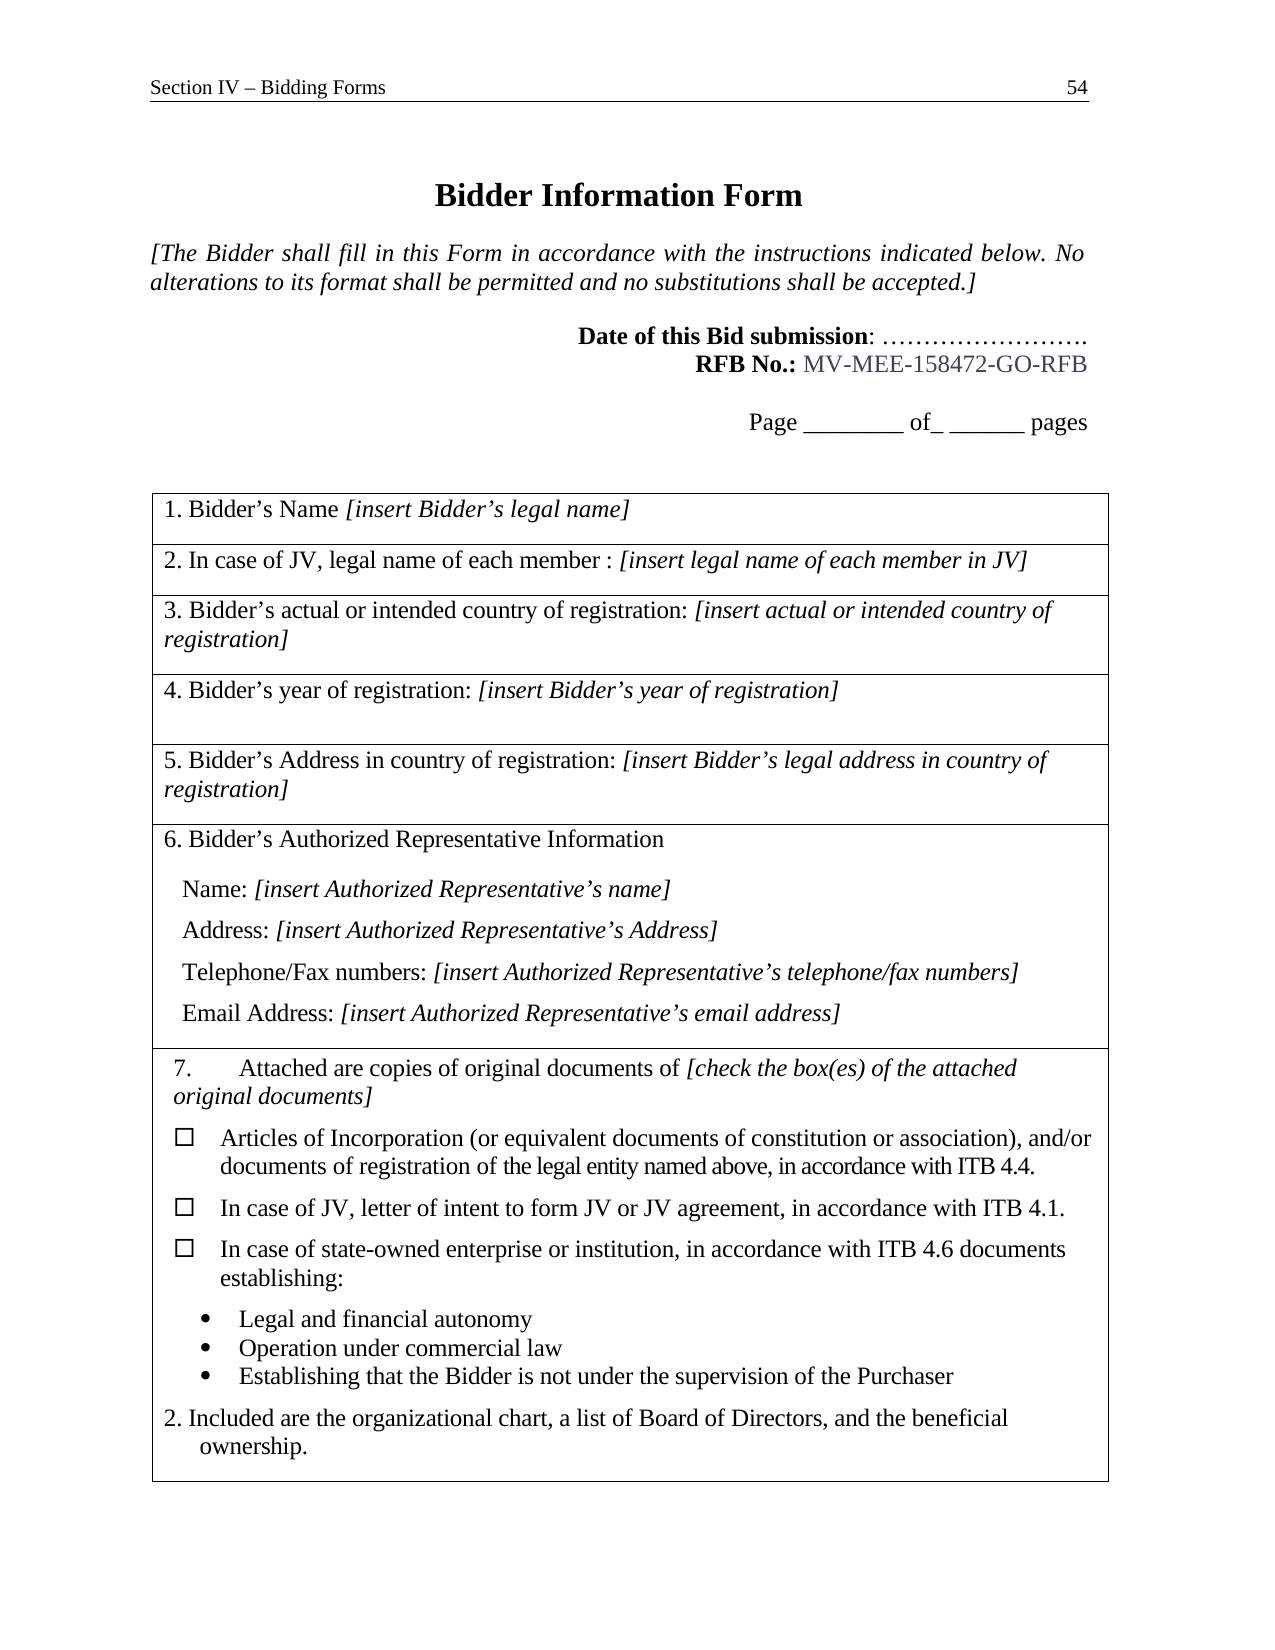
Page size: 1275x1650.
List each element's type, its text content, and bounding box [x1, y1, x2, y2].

table_cell 5. Bidder’s Address in country of registration: [insert Bidder’s legal address in country of registration] [153, 745, 1108, 823]
table_header 1. Bidder’s Name [insert Bidder’s legal name] [153, 494, 1108, 544]
table_cell 7. Attached are copies of original documents of [check the box(es) of the attached original documents] Articles of Incorporation (or equivalent documents of constitution or association), and/or documents of registration of the legal entity named above, in accordance with ITB 4.4. In case of JV, letter of intent to form JV or JV agreement, in accordance with ITB 4.1. In case of state-owned enterprise or institution, in accordance with ITB 4.6 documents establishing: Legal and financial autonomy Operation under commercial law Establishing that the Bidder is not under the supervision of the Purchaser 2. Included are the organizational chart, a list of Board of Directors, and the beneficial ownership. [153, 1049, 1108, 1481]
text RFB No.: MV-MEE-158472-GO-RFB [150, 349, 1087, 378]
table_cell 4. Bidder’s year of registration: [insert Bidder’s year of registration] [153, 675, 1108, 744]
text Bidder Information Form [150, 175, 1087, 213]
table_cell 3. Bidder’s actual or intended country of registration: [insert actual or intended country of registration] [153, 596, 1108, 674]
table_cell 6. Bidder’s Authorized Representative Information Name: [insert Authorized Representative’s name] Address: [insert Authorized Representative’s Address] Telephone/Fax numbers: [insert Authorized Representative’s telephone/fax numbers] Email Address: [insert Authorized Representative’s email address] [153, 825, 1108, 1047]
text [The Bidder shall fill in this Form in accordance with the instructions indicated below. No alterations to its format shall be permitted and no substitutions shall be accepted.] [150, 238, 1087, 296]
text Page ________ of_ ______ pages [150, 407, 1087, 436]
text Date of this Bid submission: ……………………. [150, 321, 1087, 349]
table_cell 2. In case of JV, legal name of each member : [insert legal name of each member in JV] [153, 545, 1108, 594]
